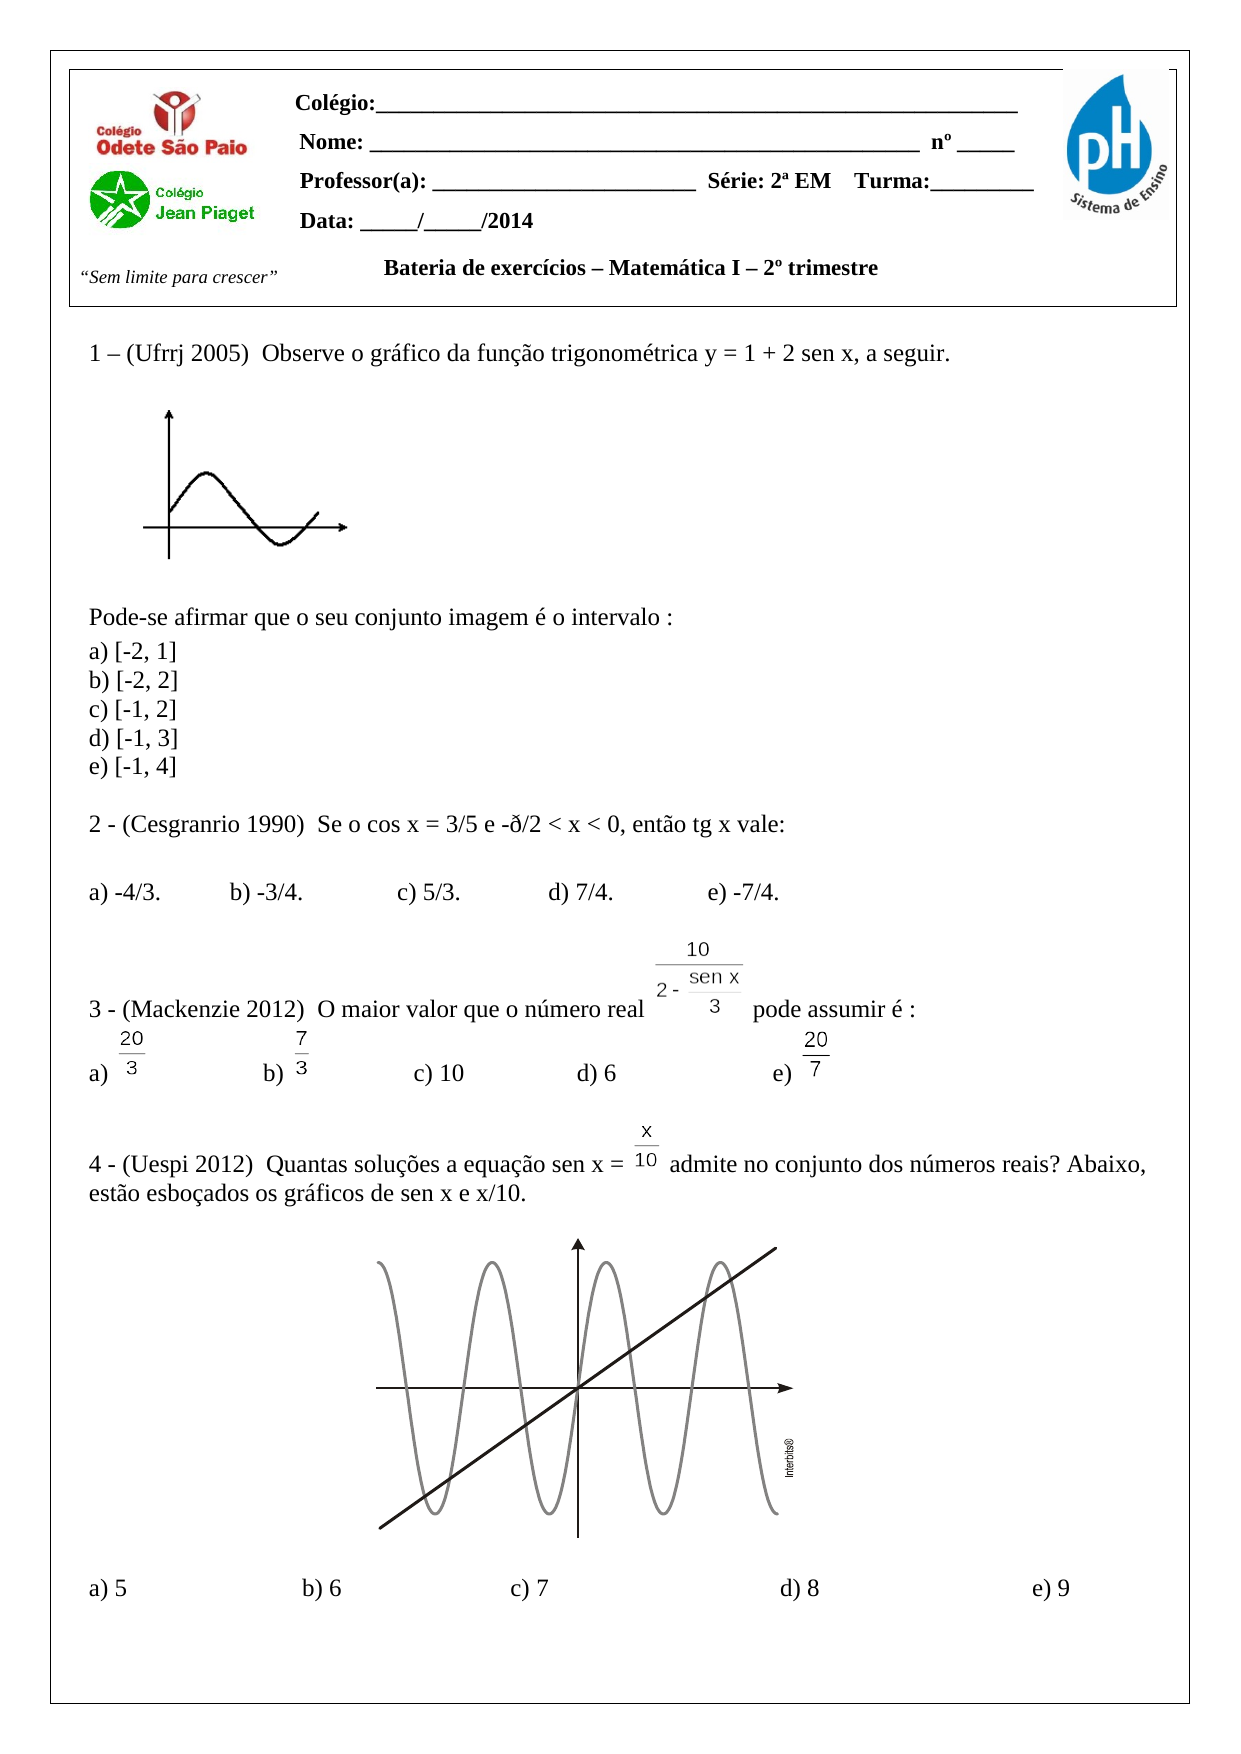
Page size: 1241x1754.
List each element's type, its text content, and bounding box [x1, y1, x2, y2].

text d) [-1, 3] [89, 723, 1152, 751]
text 4 - (Uespi 2012) Quantas soluções a equação sen x = admite no conjunto dos números reais? Abaixo, estão esboçados os gráficos de sen x e x/10. [89, 1115, 1152, 1207]
picture [88, 371, 425, 593]
subtitle Nome: ________________________________________________ nº _____ [257, 128, 1063, 154]
text e) [-1, 4] [89, 751, 1152, 780]
text a) 5 b) 6 c) 7 d) 8 e) 9 [89, 1573, 1152, 1602]
text Professor(a): _______________________ Série: 2ª EM Turma:_________ [269, 168, 1063, 194]
text b) [-2, 2] [89, 665, 1152, 694]
text a) [-2, 1] [89, 636, 1152, 665]
text a) b) c) 10 d) 6 e) [89, 1023, 1152, 1086]
text 3 - (Mackenzie 2012) O maior valor que o número real pode assumir é : [89, 935, 1152, 1023]
subtitle Colégio:________________________________________________________ [257, 89, 1063, 115]
text Pode-se afirmar que o seu conjunto imagem é o intervalo : [89, 602, 1152, 631]
text Data: _____/_____/2014 [269, 207, 1152, 233]
text 2 - (Cesgranrio 1990) Se o cos x = 3/5 e -ð/2 < x < 0, então tg x vale: [89, 809, 1152, 838]
picture [74, 87, 269, 236]
text c) [-1, 2] [89, 694, 1152, 723]
picture [1063, 69, 1169, 220]
text a) -4/3. b) -3/4. c) 5/3. d) 7/4. e) -7/4. [89, 877, 1152, 906]
text 1 – (Ufrrj 2005) Observe o gráfico da função trigonométrica y = 1 + 2 sen x, a seguir. [89, 338, 1152, 366]
subtitle Bateria de exercícios – Matemática I – 2º trimestre [310, 254, 1152, 280]
